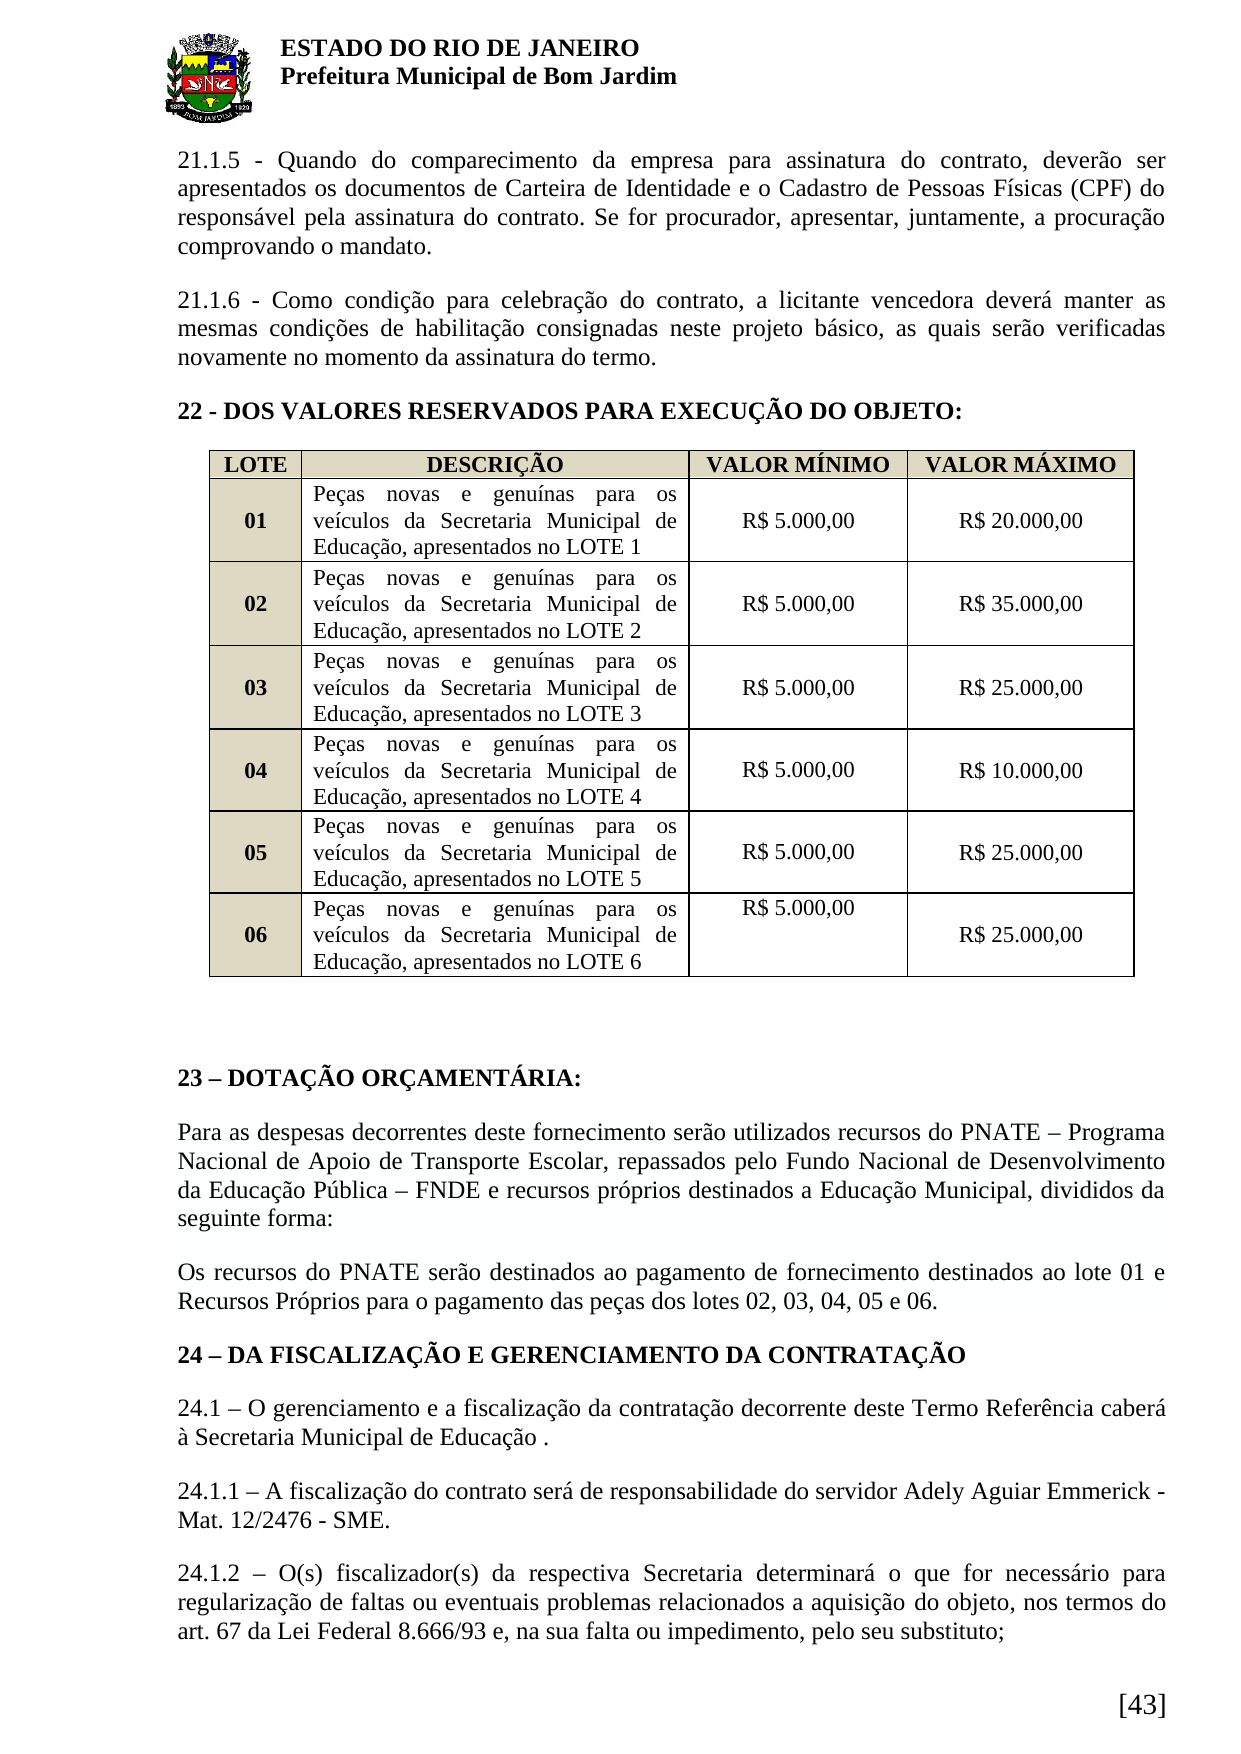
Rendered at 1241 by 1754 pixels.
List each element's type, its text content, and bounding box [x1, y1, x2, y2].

text 24 – DA FISCALIZAÇÃO E GERENCIAMENTO DA CONTRATAÇÃO [177, 1340, 1166, 1368]
picture [163, 31, 253, 123]
table_cell 06 [210, 894, 301, 976]
text 21.1.6 - Como condição para celebração do contrato, a licitante vencedora deverá manter as mesmas condições de habilitação consignadas neste projeto básico, as quais serão verificadas novamente no momento da assinatura do termo. [177, 285, 1166, 371]
table_cell 04 [210, 730, 301, 810]
table_header VALOR MÍNIMO [690, 451, 907, 477]
table_cell R$ 25.000,00 [908, 812, 1133, 892]
text Para as despesas decorrentes deste fornecimento serão utilizados recursos do PNATE – Programa Nacional de Apoio de Transporte Escolar, repassados pelo Fundo Nacional de Desenvolvimento da Educação Pública – FNDE e recursos próprios destinados a Educação Municipal, divididos da seguinte forma: [177, 1117, 1166, 1232]
title 22 - DOS VALORES RESERVADOS PARA EXECUÇÃO DO OBJETO: [177, 396, 1166, 425]
table_cell R$ 20.000,00 [908, 479, 1133, 561]
table_cell Peças novas e genuínas para os veículos da Secretaria Municipal de Educação, apresentados no LOTE 2 [302, 562, 688, 645]
table_cell R$ 5.000,00 [690, 812, 907, 892]
table_cell R$ 25.000,00 [908, 646, 1133, 728]
table_header VALOR MÁXIMO [908, 451, 1133, 477]
table_cell 03 [210, 646, 301, 728]
text 24.1.2 – O(s) fiscalizador(s) da respectiva Secretaria determinará o que for necessário para regularização de faltas ou eventuais problemas relacionados a aquisição do objeto, nos termos do art. 67 da Lei Federal 8.666/93 e, na sua falta ou impedimento, pelo seu substituto; [177, 1558, 1166, 1645]
table_cell R$ 35.000,00 [908, 562, 1133, 645]
table_cell R$ 5.000,00 [690, 479, 907, 561]
table_cell 05 [210, 812, 301, 892]
table_cell R$ 10.000,00 [908, 730, 1133, 810]
table_cell Peças novas e genuínas para os veículos da Secretaria Municipal de Educação, apresentados no LOTE 3 [302, 646, 688, 728]
table_cell 02 [210, 562, 301, 645]
text 24.1.1 – A fiscalização do contrato será de responsabilidade do servidor Adely Aguiar Emmerick - Mat. 12/2476 - SME. [177, 1476, 1166, 1533]
title 23 – DOTAÇÃO ORÇAMENTÁRIA: [177, 1063, 1166, 1092]
table_cell R$ 5.000,00 [690, 730, 907, 810]
table_header LOTE [210, 451, 301, 477]
table_cell Peças novas e genuínas para os veículos da Secretaria Municipal de Educação, apresentados no LOTE 4 [302, 730, 688, 810]
table_cell R$ 5.000,00 [690, 894, 907, 976]
text Os recursos do PNATE serão destinados ao pagamento de fornecimento destinados ao lote 01 e Recursos Próprios para o pagamento das peças dos lotes 02, 03, 04, 05 e 06. [177, 1257, 1166, 1315]
table_cell Peças novas e genuínas para os veículos da Secretaria Municipal de Educação, apresentados no LOTE 5 [302, 812, 688, 892]
text 21.1.5 - Quando do comparecimento da empresa para assinatura do contrato, deverão ser apresentados os documentos de Carteira de Identidade e o Cadastro de Pessoas Físicas (CPF) do responsável pela assinatura do contrato. Se for procurador, apresentar, juntamente, a procuração comprovando o mandato. [177, 145, 1166, 260]
table_cell Peças novas e genuínas para os veículos da Secretaria Municipal de Educação, apresentados no LOTE 6 [302, 894, 688, 976]
table_cell 01 [210, 479, 301, 561]
table_cell Peças novas e genuínas para os veículos da Secretaria Municipal de Educação, apresentados no LOTE 1 [302, 479, 688, 561]
table_cell R$ 5.000,00 [690, 562, 907, 645]
table_cell R$ 25.000,00 [908, 894, 1133, 976]
table_cell R$ 5.000,00 [690, 646, 907, 728]
table_header DESCRIÇÃO [302, 451, 688, 477]
text 24.1 – O gerenciamento e a fiscalização da contratação decorrente deste Termo Referência caberá à Secretaria Municipal de Educação . [177, 1393, 1166, 1451]
